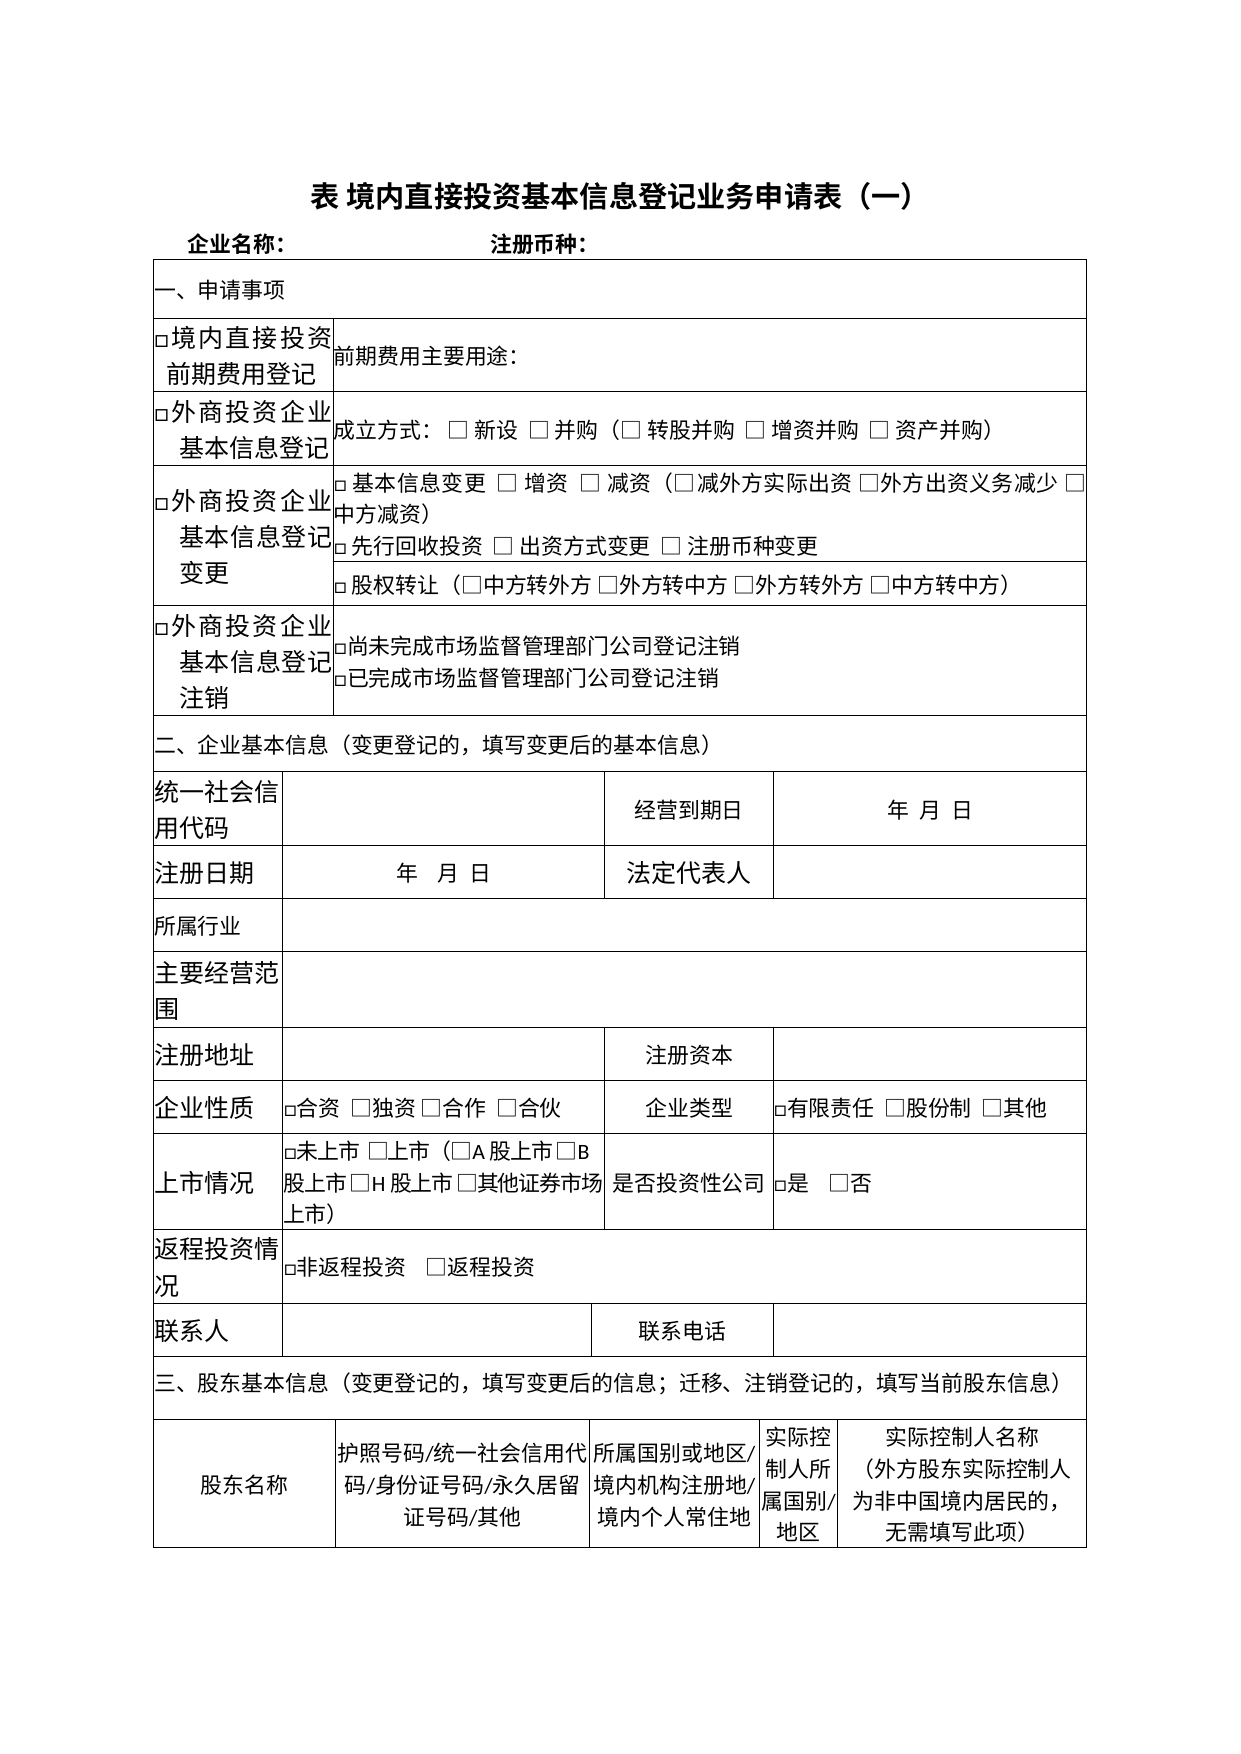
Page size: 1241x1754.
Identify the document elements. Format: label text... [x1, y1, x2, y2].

subtitle 表 境内直接投资基本信息登记业务申请表（一） [187, 162, 1053, 227]
text 企业名称： 注册币种： [187, 227, 1053, 259]
table_cell □非返程投资 □返程投资 [283, 1230, 1086, 1302]
table_cell 股东名称 [154, 1420, 335, 1547]
table_cell 成立方式： □ 新设 □ 并购（□ 转股并购 □ 增资并购 □ 资产并购） [334, 392, 1086, 465]
table_cell 二、企业基本信息（变更登记的，填写变更后的基本信息） [154, 716, 1086, 771]
table_cell □是 □否 [774, 1134, 1086, 1229]
table_cell [774, 1028, 1086, 1080]
table_cell 所属国别或地区/ 境内机构注册地/ 境内个人常住地 [590, 1420, 759, 1547]
table_cell □ 基本信息变更 □ 增资 □ 减资（□减外方实际出资 □外方出资义务减少 □中方减资） □ 先行回收投资 □ 出资方式变更 □ 注册币种变更 [334, 466, 1086, 561]
table_cell 是否投资性公司 [605, 1134, 773, 1229]
table_cell 上市情况 [154, 1134, 282, 1229]
table_cell 实际控制人所属国别/地区 [760, 1420, 837, 1547]
table_cell □外商投资企业基本信息登记注销 [154, 606, 333, 715]
table_cell 年 月 日 [283, 846, 604, 898]
table_cell 年 月 日 [774, 772, 1086, 845]
table_cell □有限责任 □股份制 □其他 [774, 1081, 1086, 1133]
table_cell [283, 1304, 591, 1356]
table_cell 统一社会信用代码 [154, 772, 282, 845]
table_cell □境内直接投资前期费用登记 [154, 319, 333, 391]
table_cell 前期费用主要用途： [334, 319, 1086, 391]
table_cell 联系电话 [592, 1304, 773, 1356]
table_cell 企业类型 [605, 1081, 773, 1133]
table_cell □未上市 □上市（□A股上市 □B股上市 □H股上市 □其他证券市场上市） [283, 1134, 604, 1229]
table_cell 主要经营范围 [154, 952, 282, 1027]
table_cell [283, 1028, 604, 1080]
table_cell [283, 772, 604, 845]
table_cell 经营到期日 [605, 772, 773, 845]
table_cell 所属行业 [154, 899, 282, 951]
table_cell 返程投资情况 [154, 1230, 282, 1302]
table_cell [283, 952, 1086, 1027]
table_cell 注册日期 [154, 846, 282, 898]
table_cell 联系人 [154, 1304, 282, 1356]
table_cell 法定代表人 [605, 846, 773, 898]
table_cell 注册资本 [605, 1028, 773, 1080]
table_cell □尚未完成市场监督管理部门公司登记注销 □已完成市场监督管理部门公司登记注销 [334, 606, 1086, 715]
table_cell 注册地址 [154, 1028, 282, 1080]
table_header 一、申请事项 [154, 260, 1086, 318]
table_cell 企业性质 [154, 1081, 282, 1133]
table_cell □ 股权转让（□中方转外方 □外方转中方 □外方转外方 □中方转中方） [334, 562, 1086, 605]
table_cell [774, 1304, 1086, 1356]
table_cell 护照号码/统一社会信用代码/身份证号码/永久居留证号码/其他 [336, 1420, 589, 1547]
table_cell [774, 846, 1086, 898]
table_cell □外商投资企业基本信息登记变更 [154, 466, 333, 605]
table_cell 三、股东基本信息（变更登记的，填写变更后的信息；迁移、注销登记的，填写当前股东信息） [154, 1357, 1086, 1419]
table_cell [283, 899, 1086, 951]
table_cell □合资 □独资 □合作 □合伙 [283, 1081, 604, 1133]
table_cell □外商投资企业基本信息登记 [154, 392, 333, 465]
table_cell 实际控制人名称 （外方股东实际控制人 为非中国境内居民的， 无需填写此项） [838, 1420, 1086, 1547]
